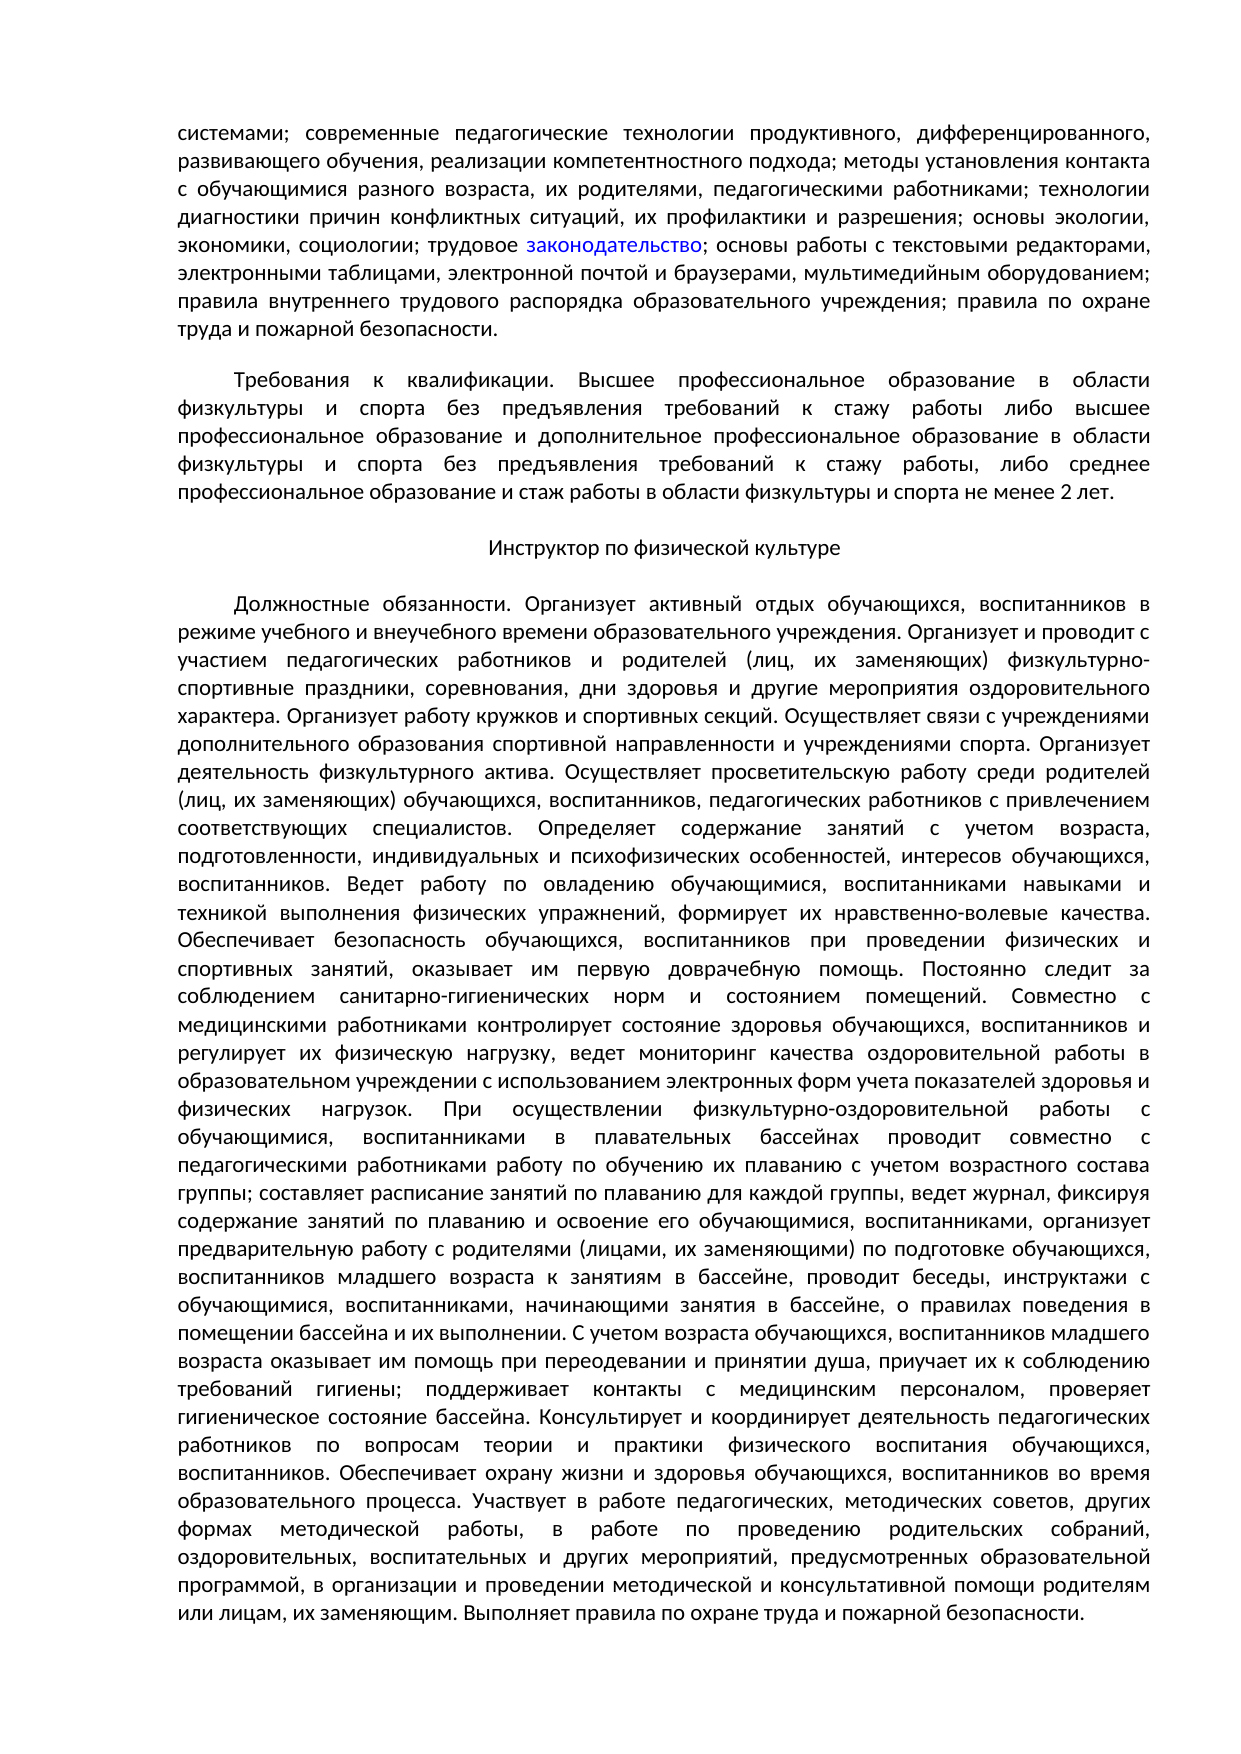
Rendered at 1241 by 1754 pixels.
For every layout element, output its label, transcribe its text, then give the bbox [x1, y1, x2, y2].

text Должностные обязанности. Организует активный отдых обучающихся, воспитанников в режиме учебного и внеучебного времени образовательного учреждения. Организует и проводит с участием педагогических работников и родителей (лиц, их заменяющих) физкультурно-спортивные праздники, соревнования, дни здоровья и другие мероприятия оздоровительного характера. Организует работу кружков и спортивных секций. Осуществляет связи с учреждениями дополнительного образования спортивной направленности и учреждениями спорта. Организует деятельность физкультурного актива. Осуществляет просветительскую работу среди родителей (лиц, их заменяющих) обучающихся, воспитанников, педагогических работников с привлечением соответствующих специалистов. Определяет содержание занятий с учетом возраста, подготовленности, индивидуальных и психофизических особенностей, интересов обучающихся, воспитанников. Ведет работу по овладению обучающимися, воспитанниками навыками и техникой выполнения физических упражнений, формирует их нравственно-волевые качества. Обеспечивает безопасность обучающихся, воспитанников при проведении физических и спортивных занятий, оказывает им первую доврачебную помощь. Постоянно следит за соблюдением санитарно-гигиенических норм и состоянием помещений. Совместно с медицинскими работниками контролирует состояние здоровья обучающихся, воспитанников и регулирует их физическую нагрузку, ведет мониторинг качества оздоровительной работы в образовательном учреждении с использованием электронных форм учета показателей здоровья и физических нагрузок. При осуществлении физкультурно-оздоровительной работы с обучающимися, воспитанниками в плавательных бассейнах проводит совместно с педагогическими работниками работу по обучению их плаванию с учетом возрастного состава группы; составляет расписание занятий по плаванию для каждой группы, ведет журнал, фиксируя содержание занятий по плаванию и освоение его обучающимися, воспитанниками, организует предварительную работу с родителями (лицами, их заменяющими) по подготовке обучающихся, воспитанников младшего возраста к занятиям в бассейне, проводит беседы, инструктажи с обучающимися, воспитанниками, начинающими занятия в бассейне, о правилах поведения в помещении бассейна и их выполнении. С учетом возраста обучающихся, воспитанников младшего возраста оказывает им помощь при переодевании и принятии душа, приучает их к соблюдению требований гигиены; поддерживает контакты с медицинским персоналом, проверяет гигиеническое состояние бассейна. Консультирует и координирует деятельность педагогических работников по вопросам теории и практики физического воспитания обучающихся, воспитанников. Обеспечивает охрану жизни и здоровья обучающихся, воспитанников во время образовательного процесса. Участвует в работе педагогических, методических советов, других формах методической работы, в работе по проведению родительских собраний, оздоровительных, воспитательных и других мероприятий, предусмотренных образовательной программой, в организации и проведении методической и консультативной помощи родителям или лицам, их заменяющим. Выполняет правила по охране труда и пожарной безопасности. [177, 589, 1152, 1626]
text Требования к квалификации. Высшее профессиональное образование в области физкультуры и спорта без предъявления требований к стажу работы либо высшее профессиональное образование и дополнительное профессиональное образование в области физкультуры и спорта без предъявления требований к стажу работы, либо среднее профессиональное образование и стаж работы в области физкультуры и спорта не менее 2 лет. [177, 365, 1152, 505]
text Инструктор по физической культуре [177, 533, 1152, 561]
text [177, 118, 1152, 342]
